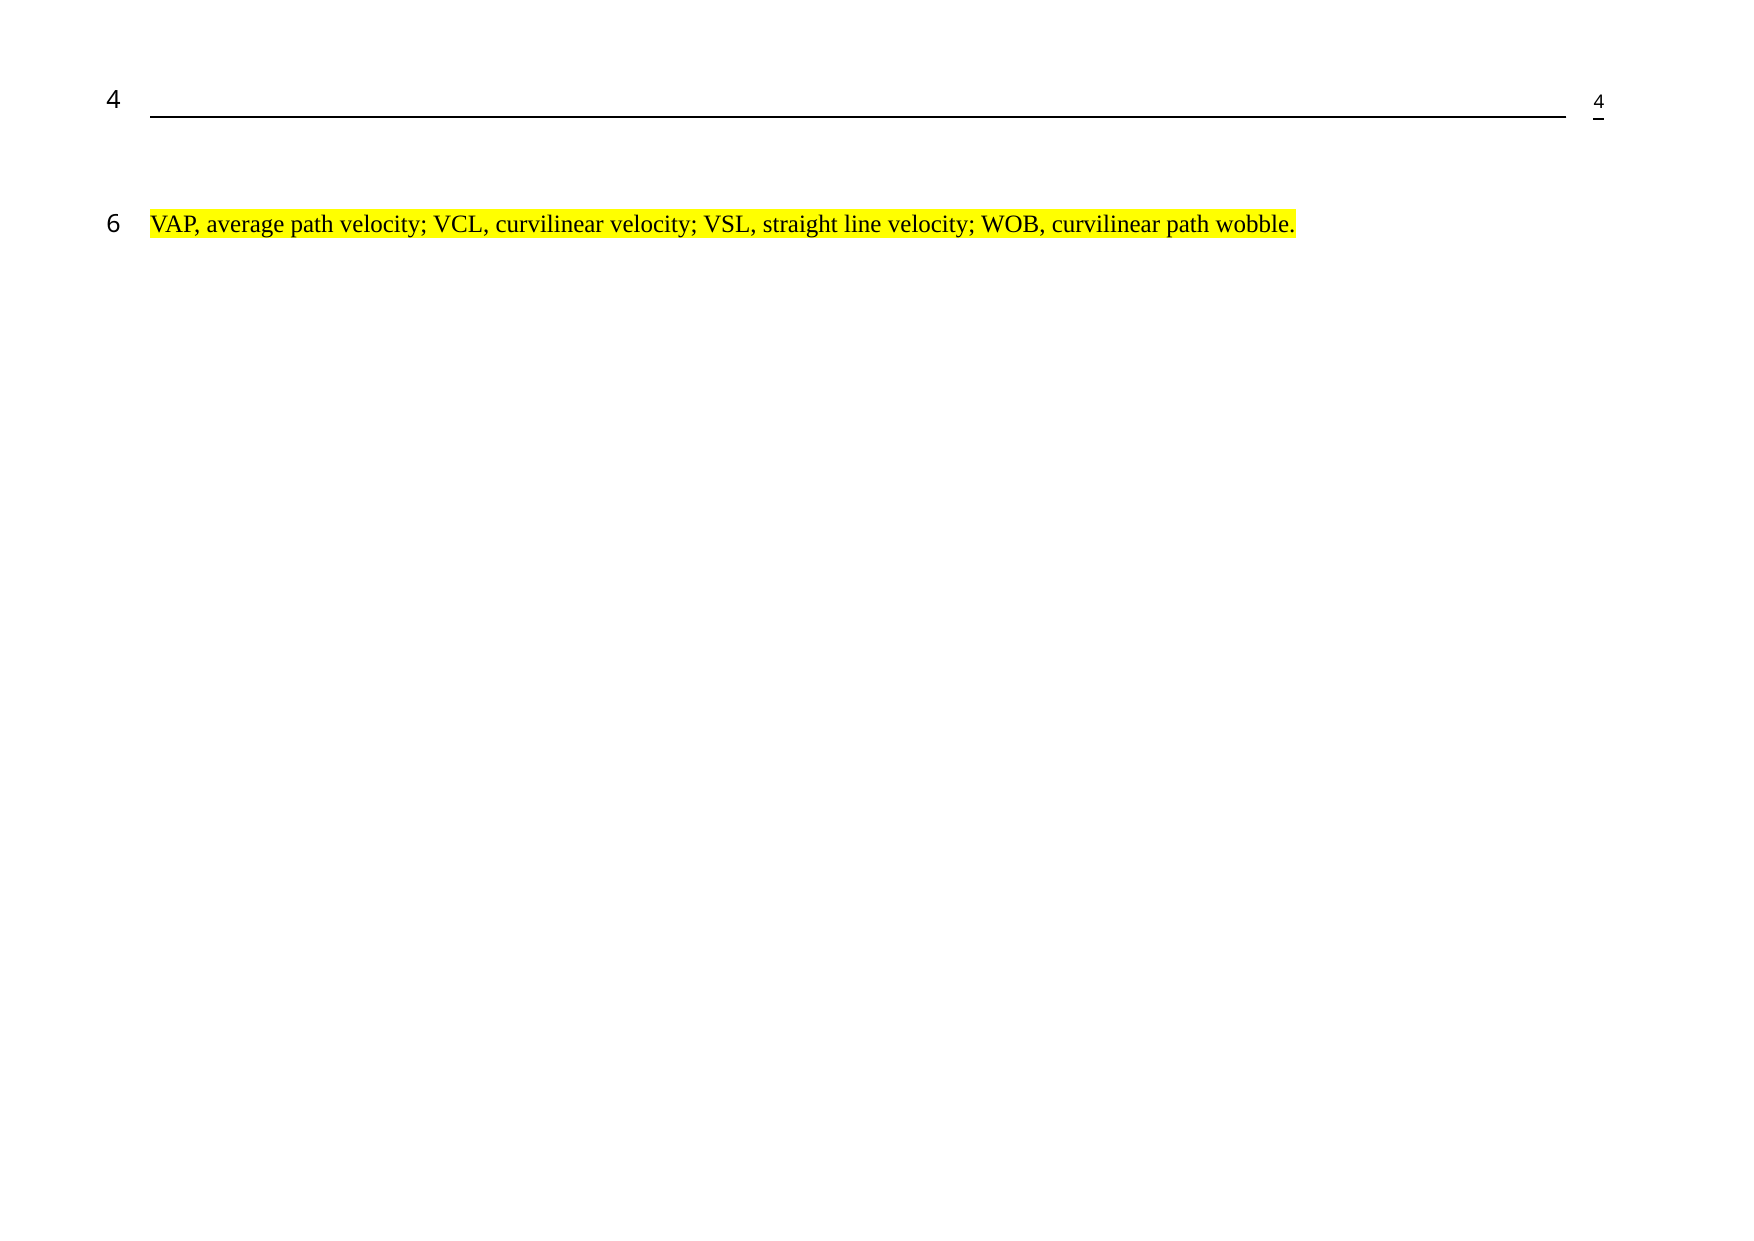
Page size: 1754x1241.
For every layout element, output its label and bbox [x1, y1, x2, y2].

text [150, 201, 1604, 246]
